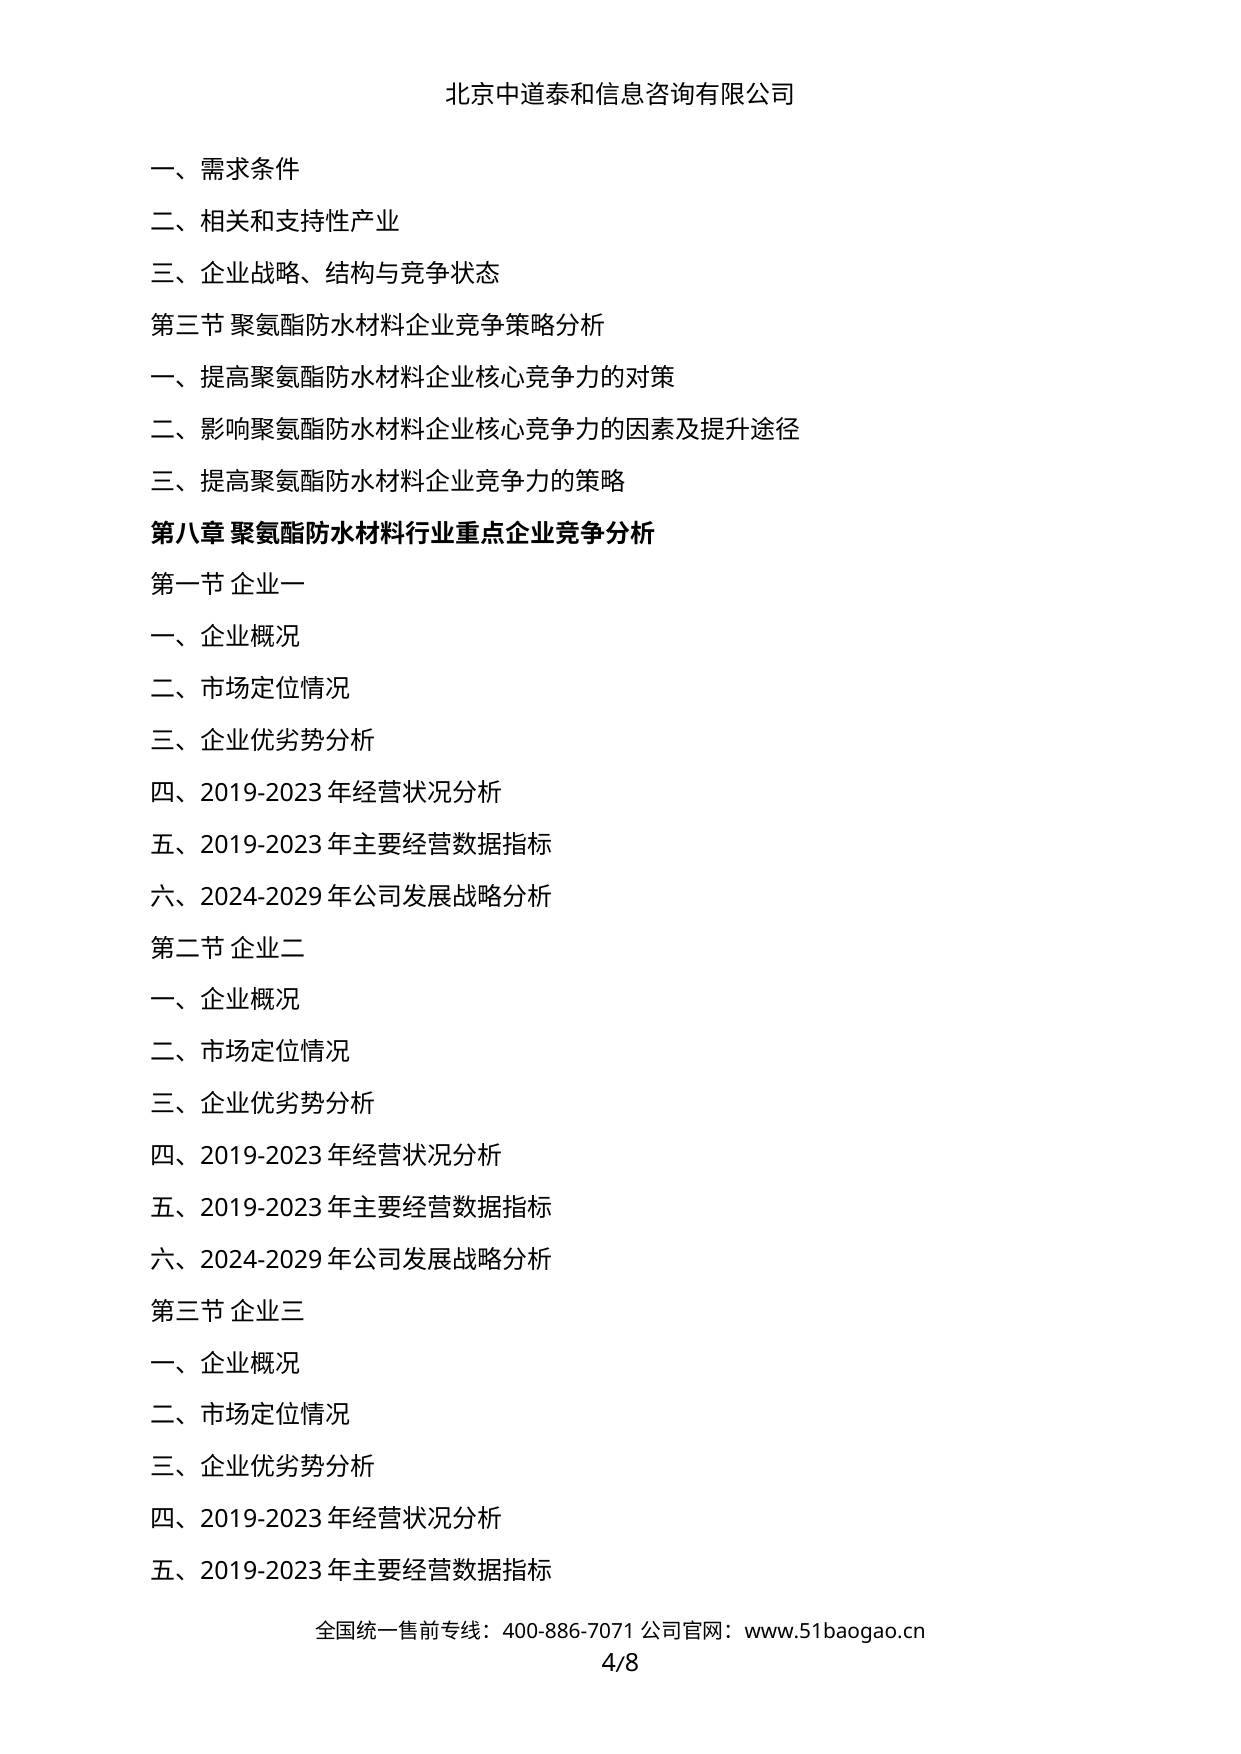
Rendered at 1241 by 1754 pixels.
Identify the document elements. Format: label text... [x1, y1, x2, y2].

text 一、需求条件 [150, 150, 1090, 186]
text 第三节 聚氨酯防水材料企业竞争策略分析 [150, 306, 1090, 342]
text 四、2019-2023年经营状况分析 [150, 772, 1090, 809]
text 四、2019-2023年经营状况分析 [150, 1136, 1090, 1172]
text 二、市场定位情况 [150, 669, 1090, 705]
text 三、企业优劣势分析 [150, 1447, 1090, 1483]
text 二、影响聚氨酯防水材料企业核心竞争力的因素及提升途径 [150, 409, 1090, 446]
text 一、企业概况 [150, 617, 1090, 653]
text 三、提高聚氨酯防水材料企业竞争力的策略 [150, 461, 1090, 497]
text 二、市场定位情况 [150, 1032, 1090, 1068]
text 六、2024-2029年公司发展战略分析 [150, 1239, 1090, 1276]
text 一、企业概况 [150, 980, 1090, 1016]
text 五、2019-2023年主要经营数据指标 [150, 1551, 1090, 1587]
text 一、企业概况 [150, 1343, 1090, 1379]
text 第三节 企业三 [150, 1291, 1090, 1327]
text 五、2019-2023年主要经营数据指标 [150, 1187, 1090, 1224]
text 六、2024-2029年公司发展战略分析 [150, 876, 1090, 912]
text 二、相关和支持性产业 [150, 202, 1090, 238]
text 五、2019-2023年主要经营数据指标 [150, 824, 1090, 861]
text 第二节 企业二 [150, 928, 1090, 964]
text 三、企业优劣势分析 [150, 721, 1090, 757]
text 一、提高聚氨酯防水材料企业核心竞争力的对策 [150, 357, 1090, 394]
text 四、2019-2023年经营状况分析 [150, 1499, 1090, 1535]
text 第一节 企业一 [150, 565, 1090, 601]
text 二、市场定位情况 [150, 1395, 1090, 1431]
text 三、企业优劣势分析 [150, 1084, 1090, 1120]
text 三、企业战略、结构与竞争状态 [150, 254, 1090, 290]
text 第八章 聚氨酯防水材料行业重点企业竞争分析 [150, 513, 1090, 549]
